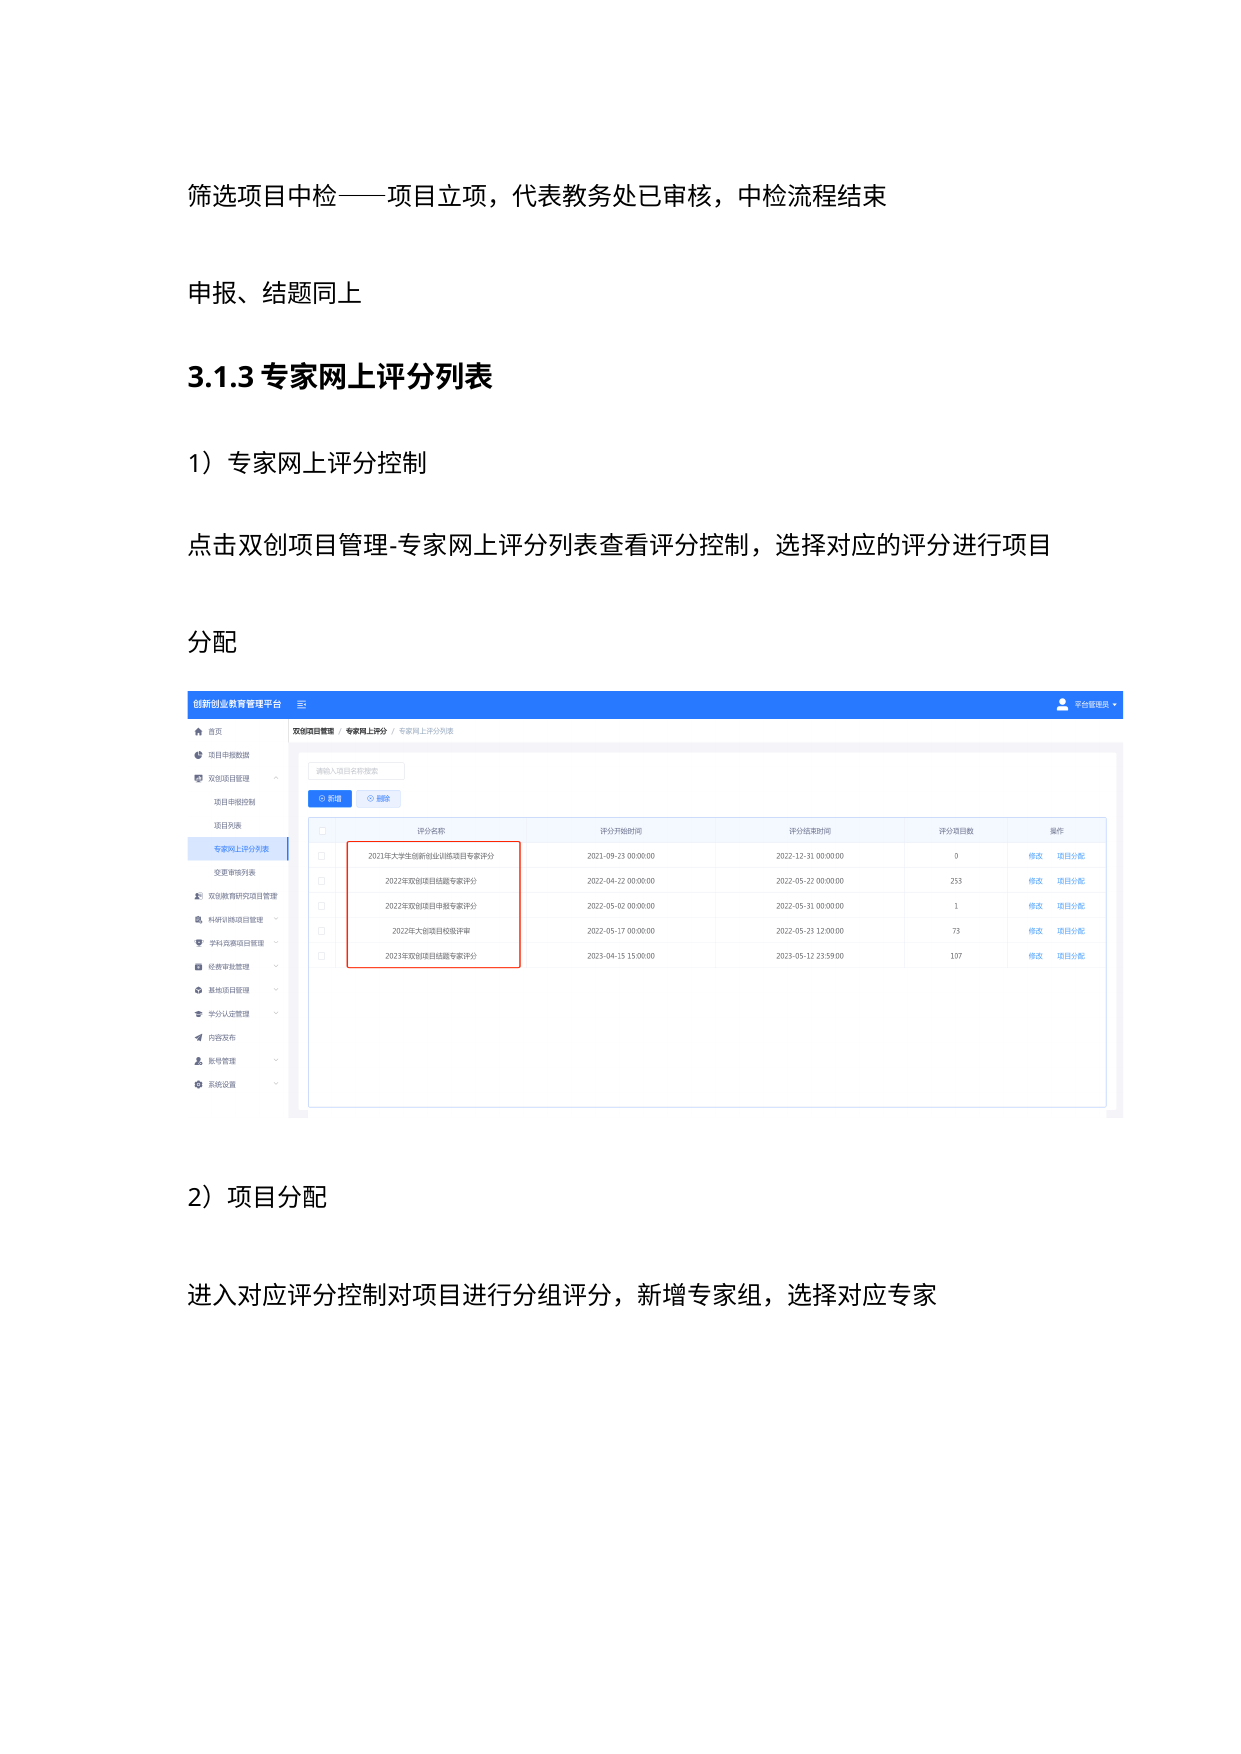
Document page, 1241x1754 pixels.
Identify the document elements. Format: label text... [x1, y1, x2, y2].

subtitle 3.1.3专家网上评分列表 [187, 343, 1053, 408]
picture [187, 691, 1124, 1118]
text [187, 162, 1053, 324]
text 点击双创项目管理-专家网上评分列表查看评分控制，选择对应的评分进行项目分配 [187, 512, 1053, 674]
text 1）专家网上评分控制 [187, 429, 1053, 494]
text 2）项目分配 进入对应评分控制对项目进行分组评分，新增专家组，选择对应专家 [187, 1163, 1053, 1326]
